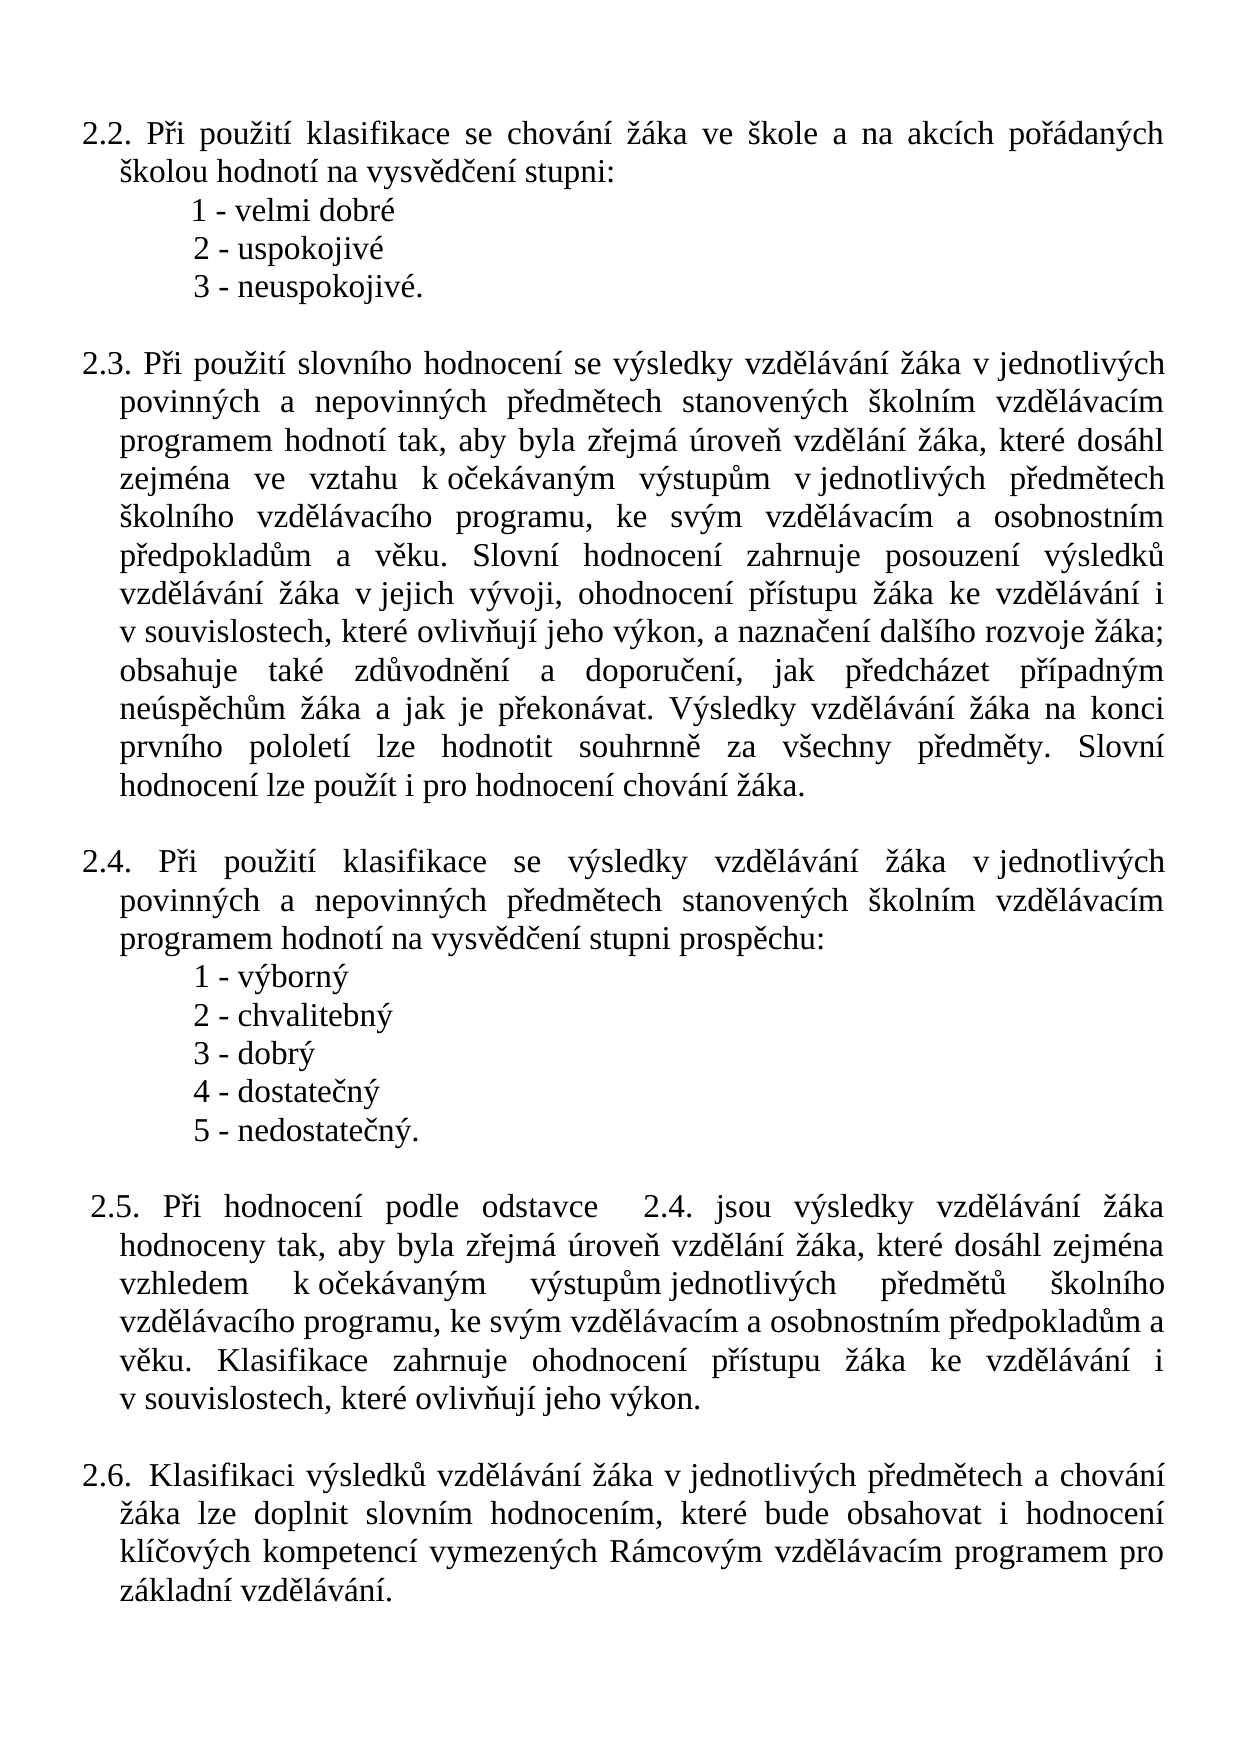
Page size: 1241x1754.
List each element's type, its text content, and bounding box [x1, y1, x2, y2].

text 2.5. Při hodnocení podle odstavce 2.4. jsou výsledky vzdělávání žáka hodnoceny tak, aby byla zřejmá úroveň vzdělání žáka, které dosáhl zejména vzhledem k očekávaným výstupům jednotlivých předmětů školního vzdělávacího programu, ke svým vzdělávacím a osobnostním předpokladům a věku. Klasifikace zahrnuje ohodnocení přístupu žáka ke vzdělávání i v souvislostech, které ovlivňují jeho výkon. [82, 1187, 1165, 1417]
text 2.4. Při použití klasifikace se výsledky vzdělávání žáka v jednotlivých povinných a nepovinných předmětech stanovených školním vzdělávacím programem hodnotí na vysvědčení stupni prospěchu: [82, 842, 1165, 957]
list Klasifikaci výsledků vzdělávání žáka v jednotlivých předmětech a chování žáka lze doplnit slovním hodnocením, které bude obsahovat i hodnocení klíčových kompetencí vymezených Rámcovým vzdělávacím programem pro základní vzdělávání. [82, 1455, 1165, 1608]
text 3 - neuspokojivé. [119, 267, 1165, 305]
text 5 - nedostatečný. [119, 1110, 1165, 1148]
text 2.3. Při použití slovního hodnocení se výsledky vzdělávání žáka v jednotlivých povinných a nepovinných předmětech stanovených školním vzdělávacím programem hodnotí tak, aby byla zřejmá úroveň vzdělání žáka, které dosáhl zejména ve vztahu k očekávaným výstupům v jednotlivých předmětech školního vzdělávacího programu, ke svým vzdělávacím a osobnostním předpokladům a věku. Slovní hodnocení zahrnuje posouzení výsledků vzdělávání žáka v jejich vývoji, ohodnocení přístupu žáka ke vzdělávání i v souvislostech, které ovlivňují jeho výkon, a naznačení dalšího rozvoje žáka; obsahuje také zdůvodnění a doporučení, jak předcházet případným neúspěchům žáka a jak je překonávat. Výsledky vzdělávání žáka na konci prvního pololetí lze hodnotit souhrnně za všechny předměty. Slovní hodnocení lze použít i pro hodnocení chování žáka. [82, 343, 1165, 803]
text 2 - chvalitebný [119, 995, 1165, 1033]
text 2 - uspokojivé [119, 228, 1165, 267]
text 3 - dobrý [119, 1033, 1165, 1072]
text 4 - dostatečný [119, 1072, 1165, 1110]
text 2.2. Při použití klasifikace se chování žáka ve škole a na akcích pořádaných školou hodnotí na vysvědčení stupni: [82, 113, 1165, 190]
text 1 - velmi dobré [119, 190, 1165, 228]
text 1 - výborný [119, 957, 1165, 995]
